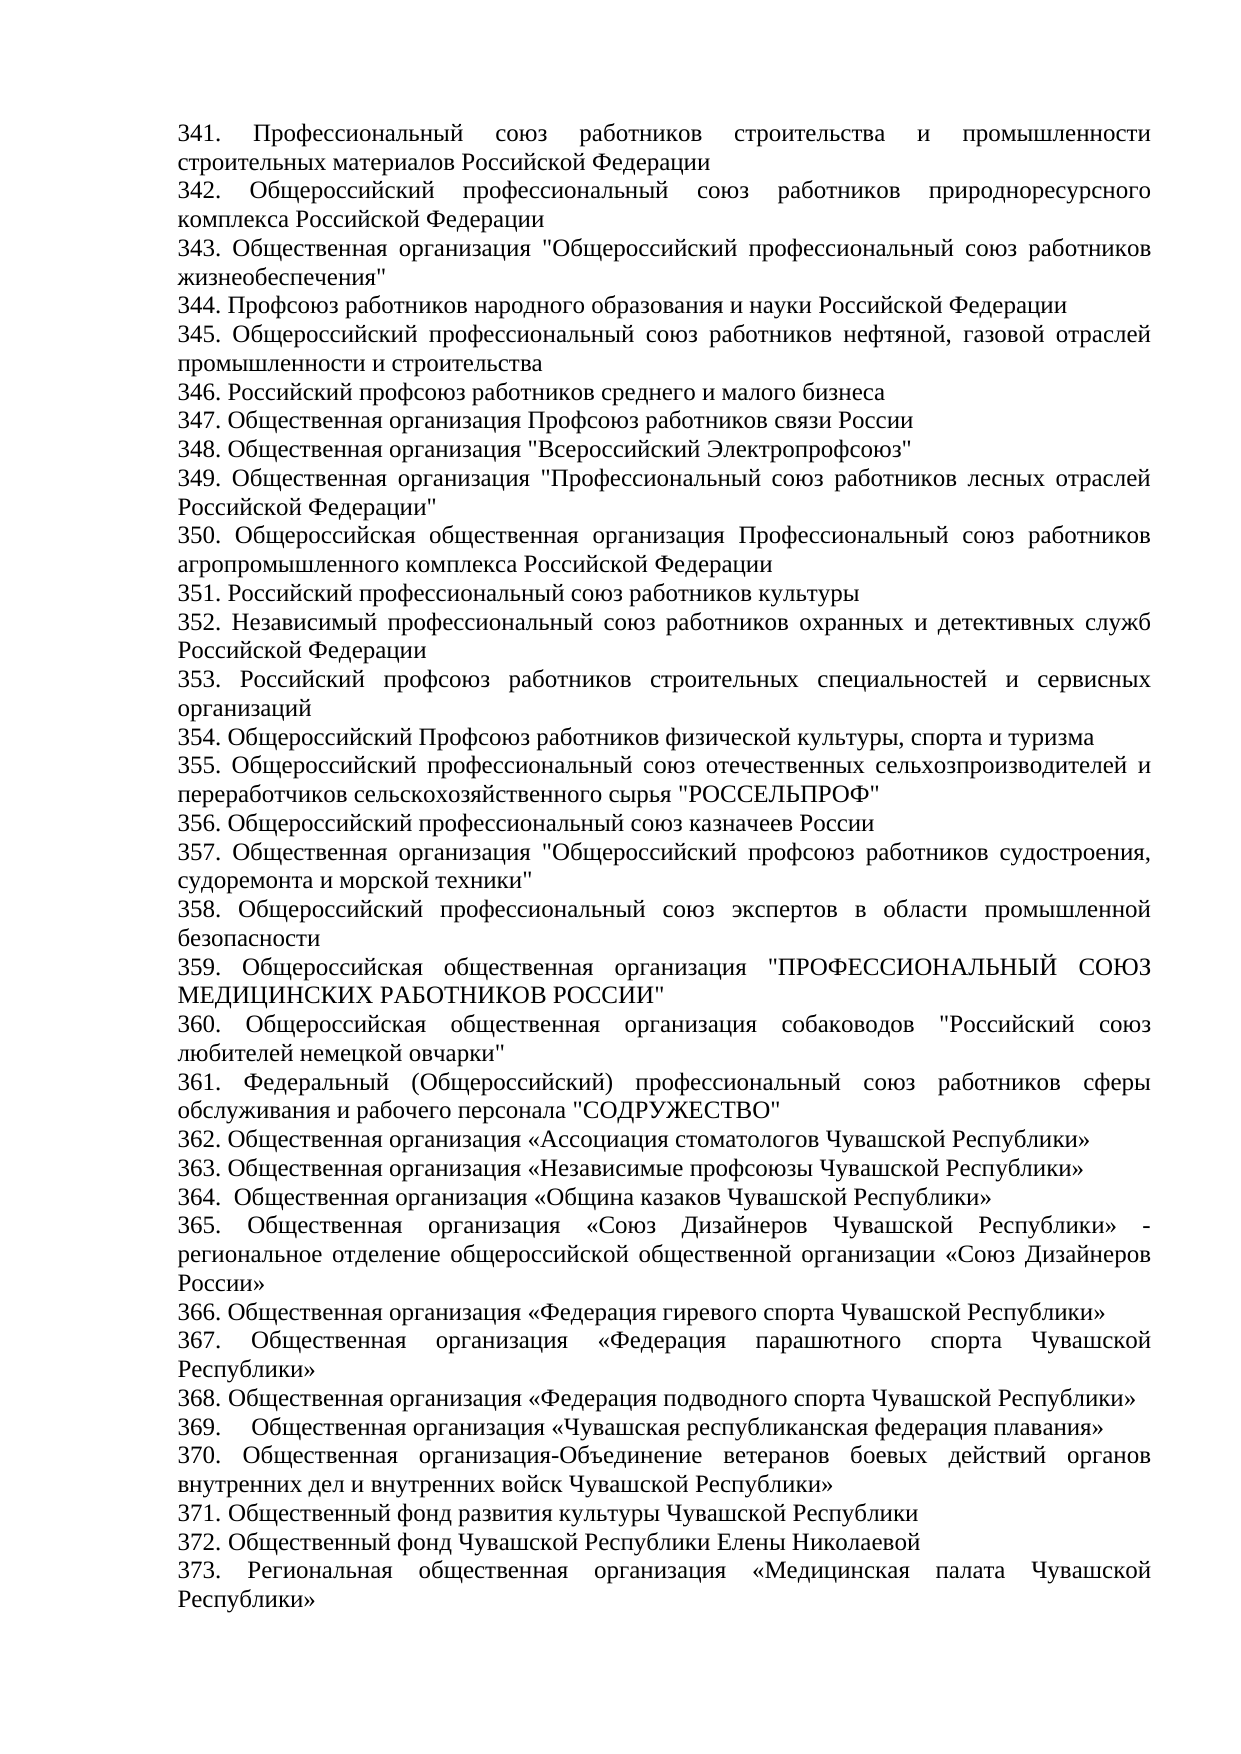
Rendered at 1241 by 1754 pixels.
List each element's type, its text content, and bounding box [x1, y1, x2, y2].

text 351. Российский профессиональный союз работников культуры [177, 578, 1152, 607]
text 344. Профсоюз работников народного образования и науки Российской Федерации [177, 291, 1152, 319]
text 343. Общественная организация "Общероссийский профессиональный союз работников жизнеобеспечения" [177, 233, 1152, 291]
text 364. Общественная организация «Община казаков Чувашской Республики» [177, 1182, 1152, 1211]
text 370. Общественная организация-Объединение ветеранов боевых действий органов внутренних дел и внутренних войск Чувашской Республики» [177, 1441, 1152, 1498]
text 355. Общероссийский профессиональный союз отечественных сельхозпроизводителей и переработчиков сельскохозяйственного сырья "РОССЕЛЬПРОФ" [177, 751, 1152, 808]
text 356. Общероссийский профессиональный союз казначеев России [177, 808, 1152, 837]
text 350. Общероссийская общественная организация Профессиональный союз работников агропромышленного комплекса Российской Федерации [177, 521, 1152, 578]
text 347. Общественная организация Профсоюз работников связи России [177, 406, 1152, 434]
text 357. Общественная организация "Общероссийский профсоюз работников судостроения, судоремонта и морской техники" [177, 837, 1152, 894]
text 367. Общественная организация «Федерация парашютного спорта Чувашской Республики» [177, 1326, 1152, 1383]
text 346. Российский профсоюз работников среднего и малого бизнеса [177, 377, 1152, 406]
text 354. Общероссийский Профсоюз работников физической культуры, спорта и туризма [177, 722, 1152, 751]
text 358. Общероссийский профессиональный союз экспертов в области промышленной безопасности [177, 894, 1152, 952]
text 341. Профессиональный союз работников строительства и промышленности строительных материалов Российской Федерации [177, 118, 1152, 176]
text 348. Общественная организация "Всероссийский Электропрофсоюз" [177, 434, 1152, 463]
text 359. Общероссийская общественная организация "ПРОФЕССИОНАЛЬНЫЙ СОЮЗ МЕДИЦИНСКИХ РАБОТНИКОВ РОССИИ" [177, 952, 1152, 1009]
text 363. Общественная организация «Независимые профсоюзы Чувашской Республики» [177, 1153, 1152, 1182]
text 361. Федеральный (Общероссийский) профессиональный союз работников сферы обслуживания и рабочего персонала "СОДРУЖЕСТВО" [177, 1067, 1152, 1124]
text 373. Региональная общественная организация «Медицинская палата Чувашской Республики» [177, 1556, 1152, 1613]
text 345. Общероссийский профессиональный союз работников нефтяной, газовой отраслей промышленности и строительства [177, 319, 1152, 377]
text 372. Общественный фонд Чувашской Республики Елены Николаевой [177, 1527, 1152, 1556]
text 368. Общественная организация «Федерация подводного спорта Чувашской Республики» [177, 1383, 1152, 1412]
text 369. Общественная организация «Чувашская республиканская федерация плавания» [177, 1412, 1152, 1441]
text 352. Независимый профессиональный союз работников охранных и детективных служб Российской Федерации [177, 607, 1152, 664]
text 371. Общественный фонд развития культуры Чувашской Республики [177, 1498, 1152, 1527]
text 349. Общественная организация "Профессиональный союз работников лесных отраслей Российской Федерации" [177, 463, 1152, 521]
text 360. Общероссийская общественная организация собаководов "Российский союз любителей немецкой овчарки" [177, 1009, 1152, 1067]
text 362. Общественная организация «Ассоциация стоматологов Чувашской Республики» [177, 1124, 1152, 1153]
text 342. Общероссийский профессиональный союз работников природноресурсного комплекса Российской Федерации [177, 176, 1152, 233]
text 353. Российский профсоюз работников строительных специальностей и сервисных организаций [177, 664, 1152, 722]
text 366. Общественная организация «Федерация гиревого спорта Чувашской Республики» [177, 1297, 1152, 1326]
text 365. Общественная организация «Союз Дизайнеров Чувашской Республики» - региональное отделение общероссийской общественной организации «Союз Дизайнеров России» [177, 1211, 1152, 1297]
